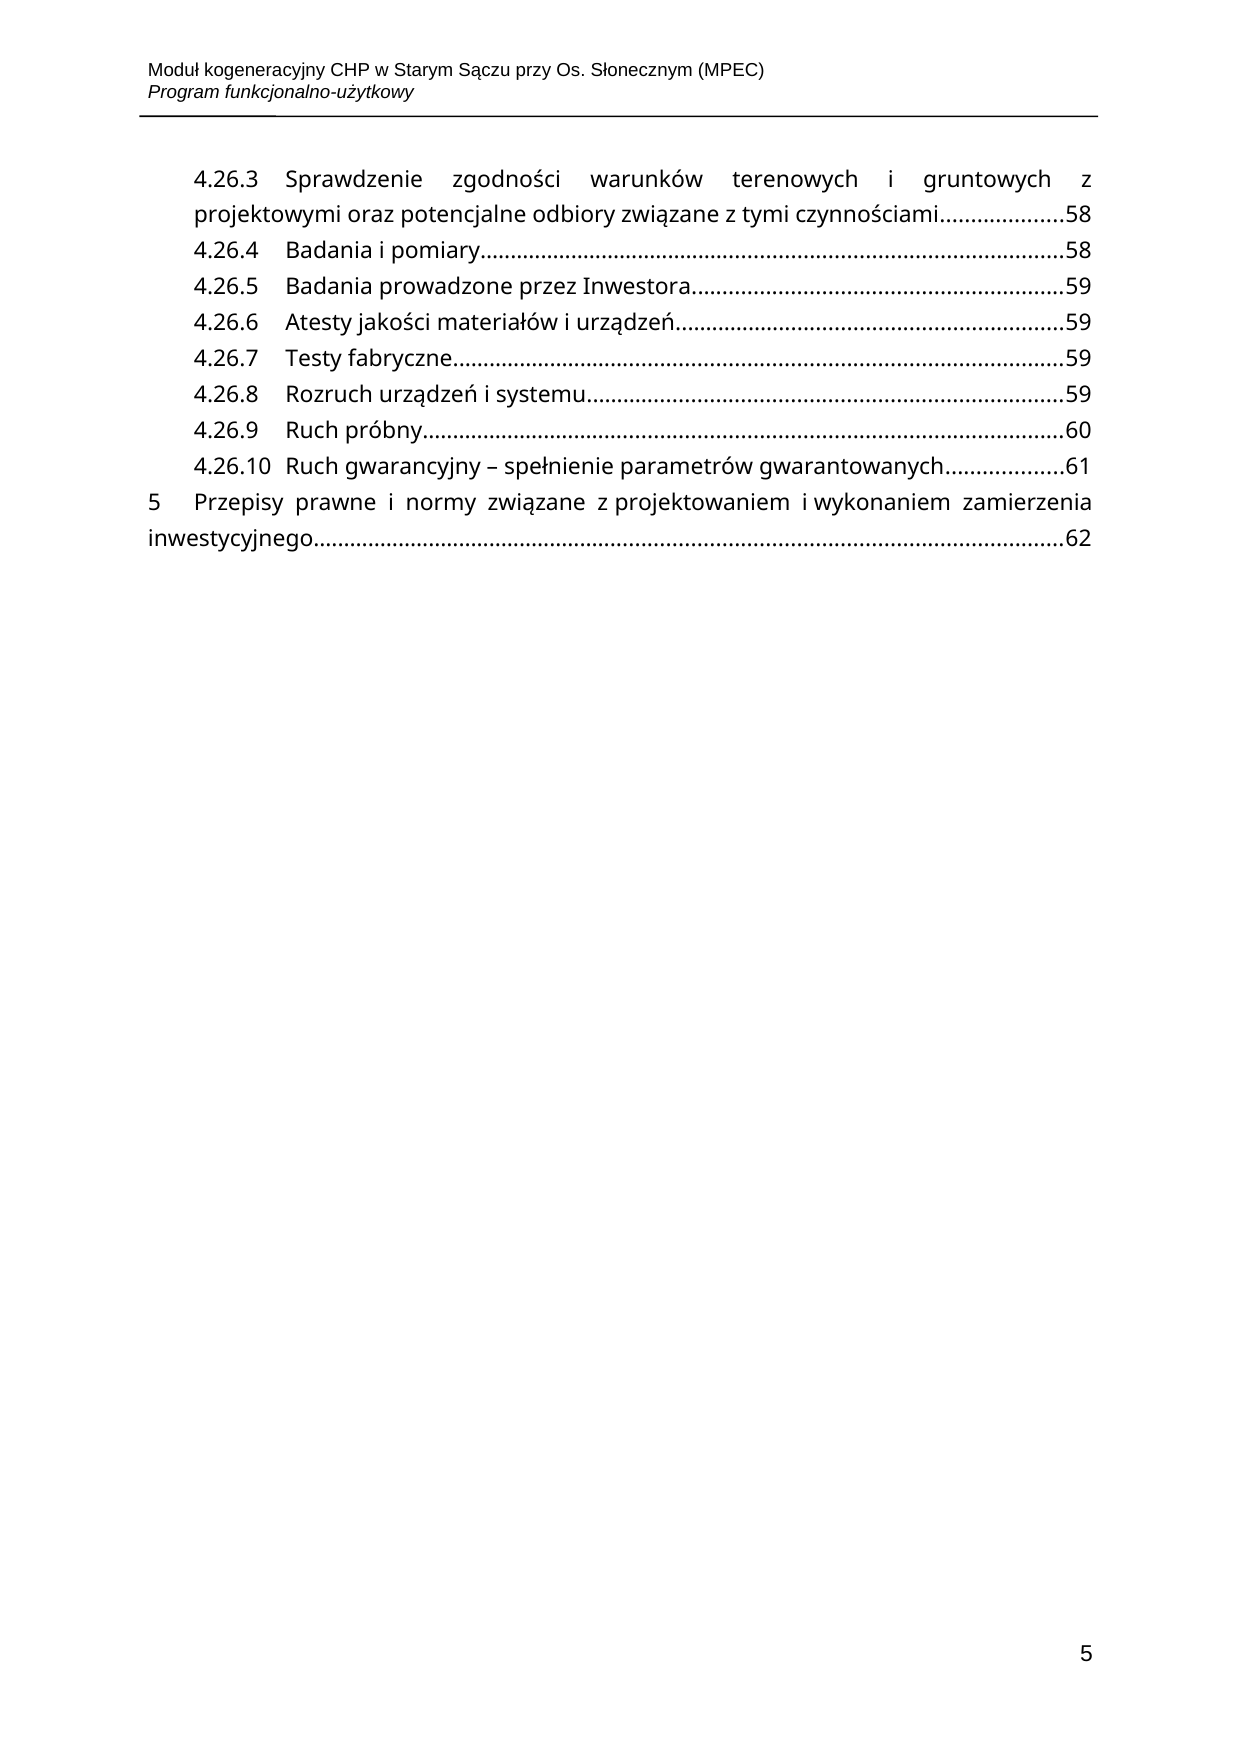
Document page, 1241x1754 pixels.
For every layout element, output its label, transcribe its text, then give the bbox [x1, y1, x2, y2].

text 4.26.3 Sprawdzenie zgodności warunków terenowych i gruntowych z projektowymi oraz potencjalne odbiory związane z tymi czynnościami 58 [194, 162, 1092, 230]
text 4.26.5 Badania prowadzone przez Inwestora. 59 [194, 270, 1092, 302]
text 4.26.7 Testy fabryczne 59 [194, 342, 1092, 373]
text 4.26.4 Badania i pomiary 58 [194, 234, 1092, 266]
text 4.26.10 Ruch gwarancyjny – spełnienie parametrów gwarantowanych 61 [194, 450, 1092, 481]
text 4.26.9 Ruch próbny 60 [194, 414, 1092, 445]
text 4.26.6 Atesty jakości materiałów i urządzeń. 59 [194, 306, 1092, 337]
text 4.26.8 Rozruch urządzeń i systemu 59 [194, 378, 1092, 409]
text 5 Przepisy prawne i normy związane z projektowaniem i wykonaniem zamierzenia inwestycyjnego 62 [148, 486, 1092, 553]
